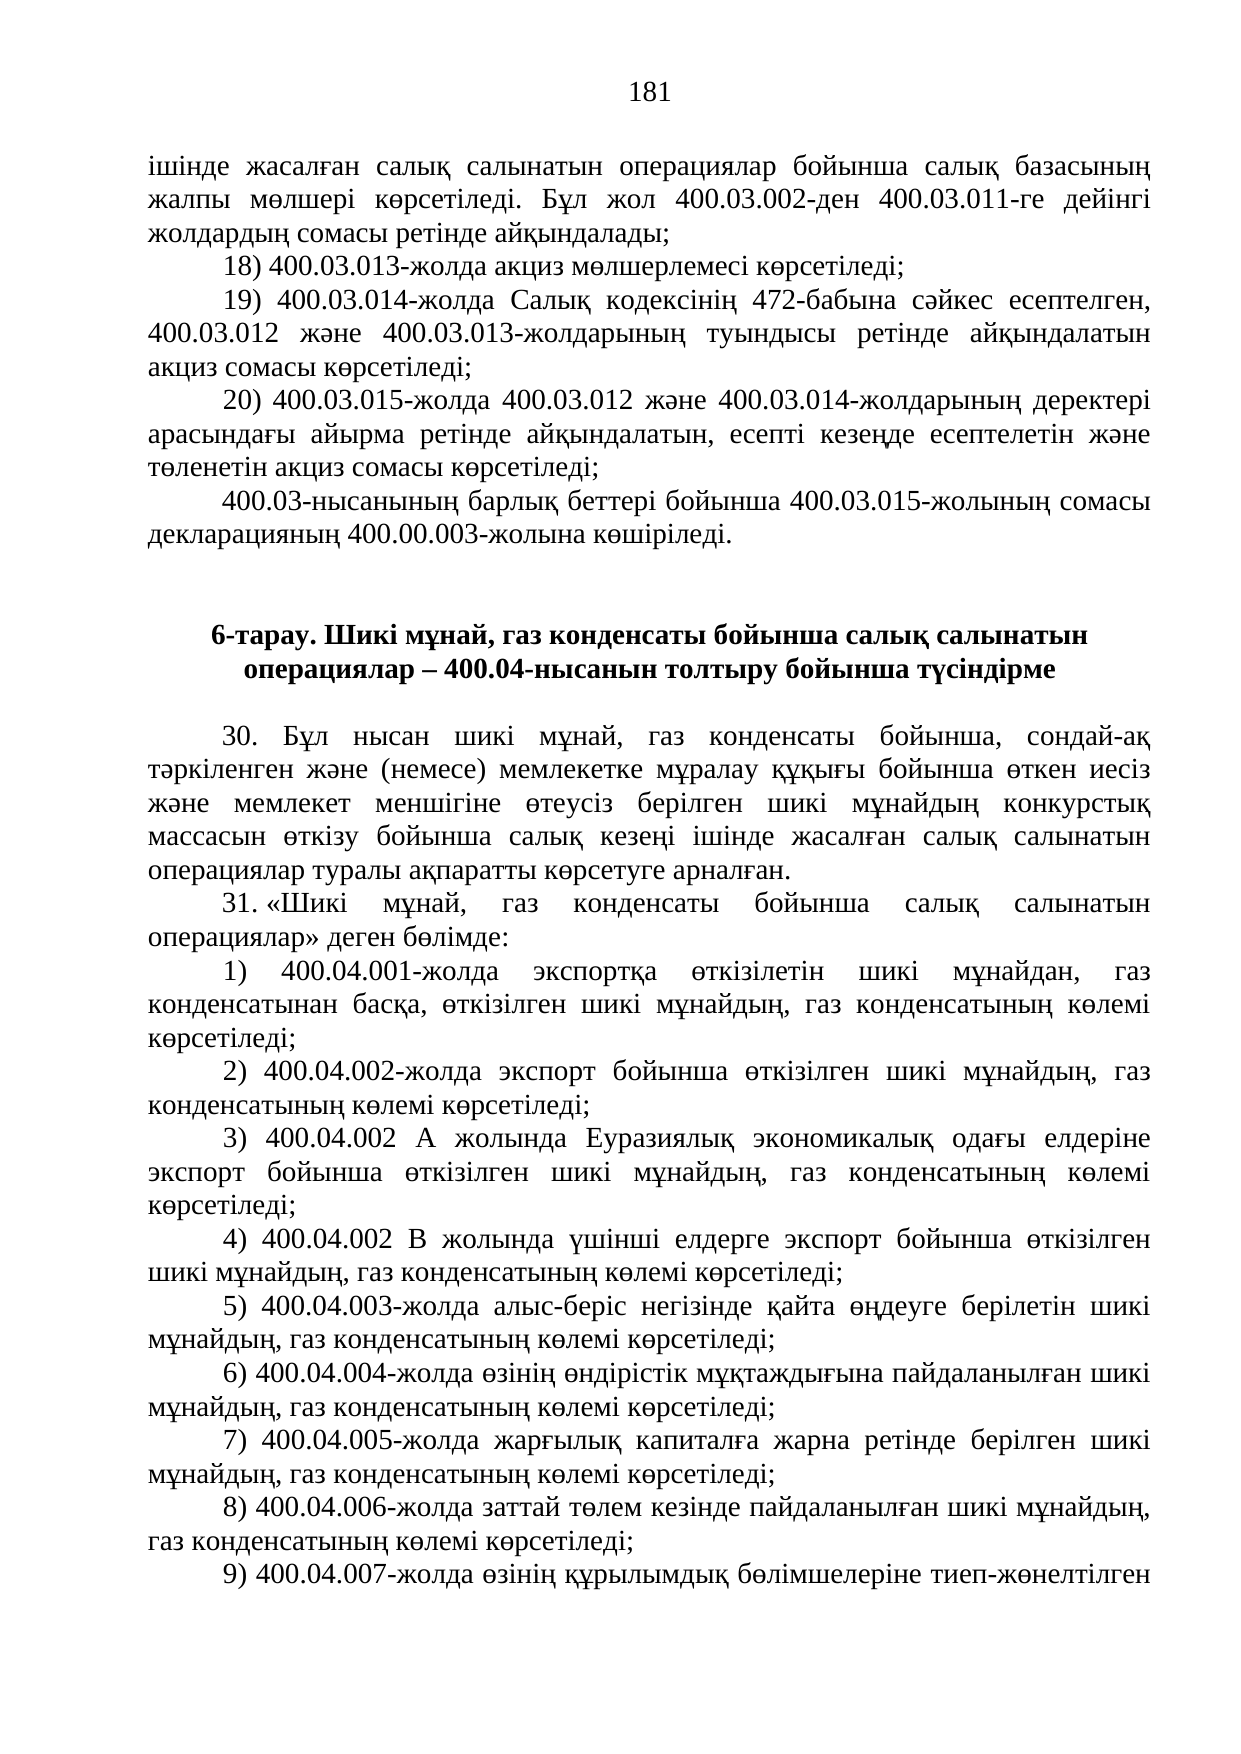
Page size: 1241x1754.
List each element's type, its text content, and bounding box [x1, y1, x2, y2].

text 20) 400.03.015-жолда 400.03.012 және 400.03.014-жолдарының деректері арасындағы айырма ретінде айқындалатын, есепті кезеңде есептелетін және төленетін акциз сомасы көрсетіледі; [148, 382, 1152, 483]
text 4) 400.04.002 В жолында үшінші елдерге экспорт бойынша өткізілген шикі мұнайдың, газ конденсатының көлемі көрсетіледі; [148, 1221, 1152, 1288]
text 30. Бұл нысан шикі мұнай, газ конденсаты бойынша, сондай-ақ тәркіленген және (немесе) мемлекетке мұралау құқығы бойынша өткен иесіз және мемлекет меншігіне өтеусіз берілген шикі мұнайдың конкурстық массасын өткізу бойынша салық кезеңі ішінде жасалған салық салынатын операциялар туралы ақпаратты көрсетуге арналған. [148, 718, 1152, 886]
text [148, 148, 1152, 248]
text 2) 400.04.002-жолда экспорт бойынша өткізілген шикі мұнайдың, газ конденсатының көлемі көрсетіледі; [148, 1053, 1152, 1120]
text 400.03-нысанының барлық беттері бойынша 400.03.015-жолының сомасы декларацияның 400.00.003-жолына көшіріледі. [148, 483, 1152, 550]
list «Шикі мұнай, газ конденсаты бойынша салық салынатын операциялар» деген бөлімде: [148, 886, 1152, 953]
text 5) 400.04.003-жолда алыс-беріс негізінде қайта өңдеуге берілетін шикі мұнайдың, газ конденсатының көлемі көрсетіледі; [148, 1288, 1152, 1355]
text 18) 400.03.013-жолда акциз мөлшерлемесі көрсетіледі; [148, 248, 1152, 282]
text 6) 400.04.004-жолда өзінің өндірістік мұқтаждығына пайдаланылған шикі мұнайдың, газ конденсатының көлемі көрсетіледі; [148, 1355, 1152, 1422]
text 19) 400.03.014-жолда Салық кодексінің 472-бабына сәйкес есептелген, 400.03.012 және 400.03.013-жолдарының туындысы ретінде айқындалатын акциз сомасы көрсетіледі; [148, 282, 1152, 382]
text 6-тарау. Шикі мұнай, газ конденсаты бойынша салық салынатын операциялар – 400.04-нысанын толтыру бойынша түсіндірме [148, 617, 1152, 684]
text 3) 400.04.002 А жолында Еуразиялық экономикалық одағы елдеріне экспорт бойынша өткізілген шикі мұнайдың, газ конденсатының көлемі көрсетіледі; [148, 1120, 1152, 1221]
text 1) 400.04.001-жолда экспортқа өткізілетін шикі мұнайдан, газ конденсатынан басқа, өткізілген шикі мұнайдың, газ конденсатының көлемі көрсетіледі; [148, 953, 1152, 1053]
text 7) 400.04.005-жолда жарғылық капиталға жарна ретінде берілген шикі мұнайдың, газ конденсатының көлемі көрсетіледі; [148, 1422, 1152, 1489]
text 8) 400.04.006-жолда заттай төлем кезінде пайдаланылған шикі мұнайдың, газ конденсатының көлемі көрсетіледі; [148, 1489, 1152, 1556]
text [148, 1556, 1152, 1590]
